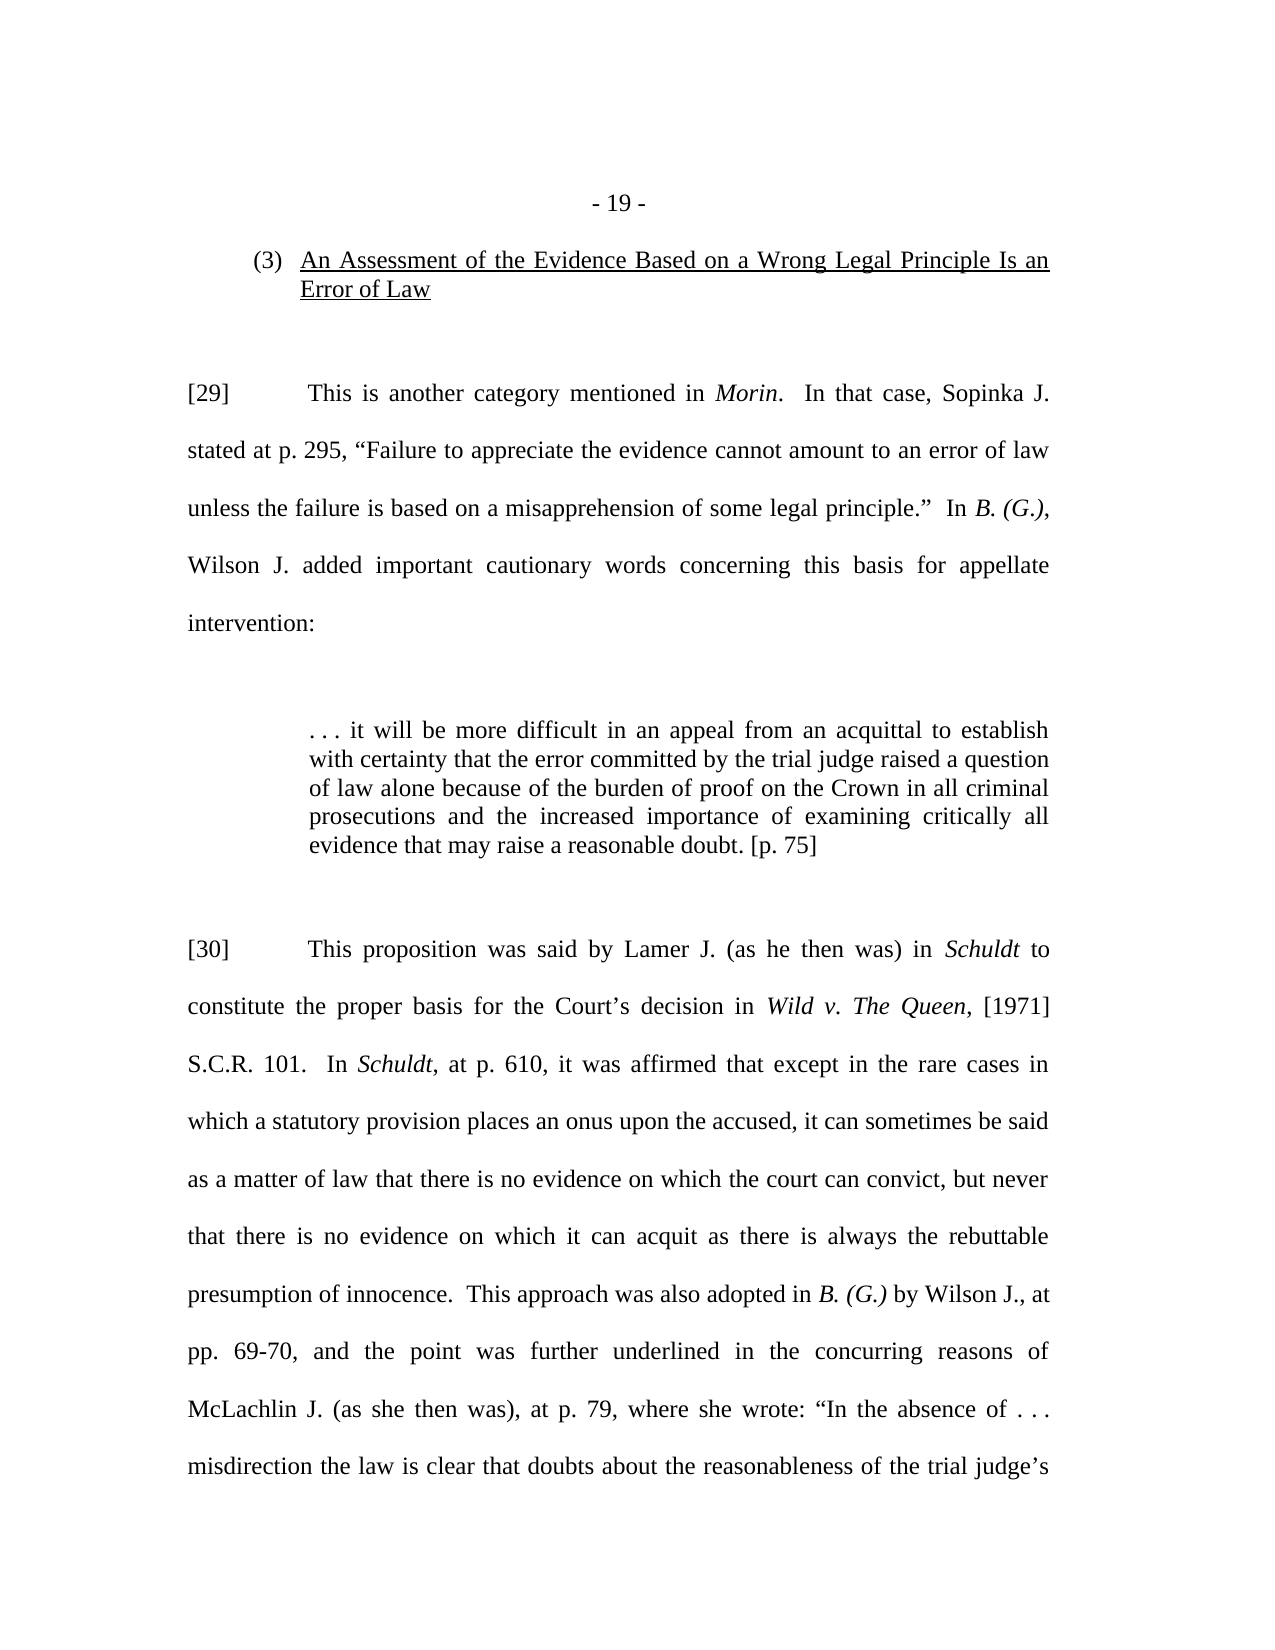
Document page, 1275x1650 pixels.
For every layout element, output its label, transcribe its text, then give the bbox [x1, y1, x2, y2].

text This is another category mentioned in Morin. In that case, Sopinka J. stated at p. 295, “Failure to appreciate the evidence cannot amount to an error of law unless the failure is based on a misapprehension of some legal principle.” In B. (G.), Wilson J. added important cautionary words concerning this basis for appellate intervention: [187, 378, 1050, 636]
text . . . it will be more difficult in an appeal from an acquittal to establish with certainty that the error committed by the trial judge raised a question of law alone because of the burden of proof on the Crown in all criminal prosecutions and the increased importance of examining critically all evidence that may raise a reasonable doubt. [p. 75] [309, 715, 1050, 859]
title (3) An Assessment of the Evidence Based on a Wrong Legal Principle Is an Error of Law [187, 245, 1050, 303]
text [187, 934, 1050, 1480]
